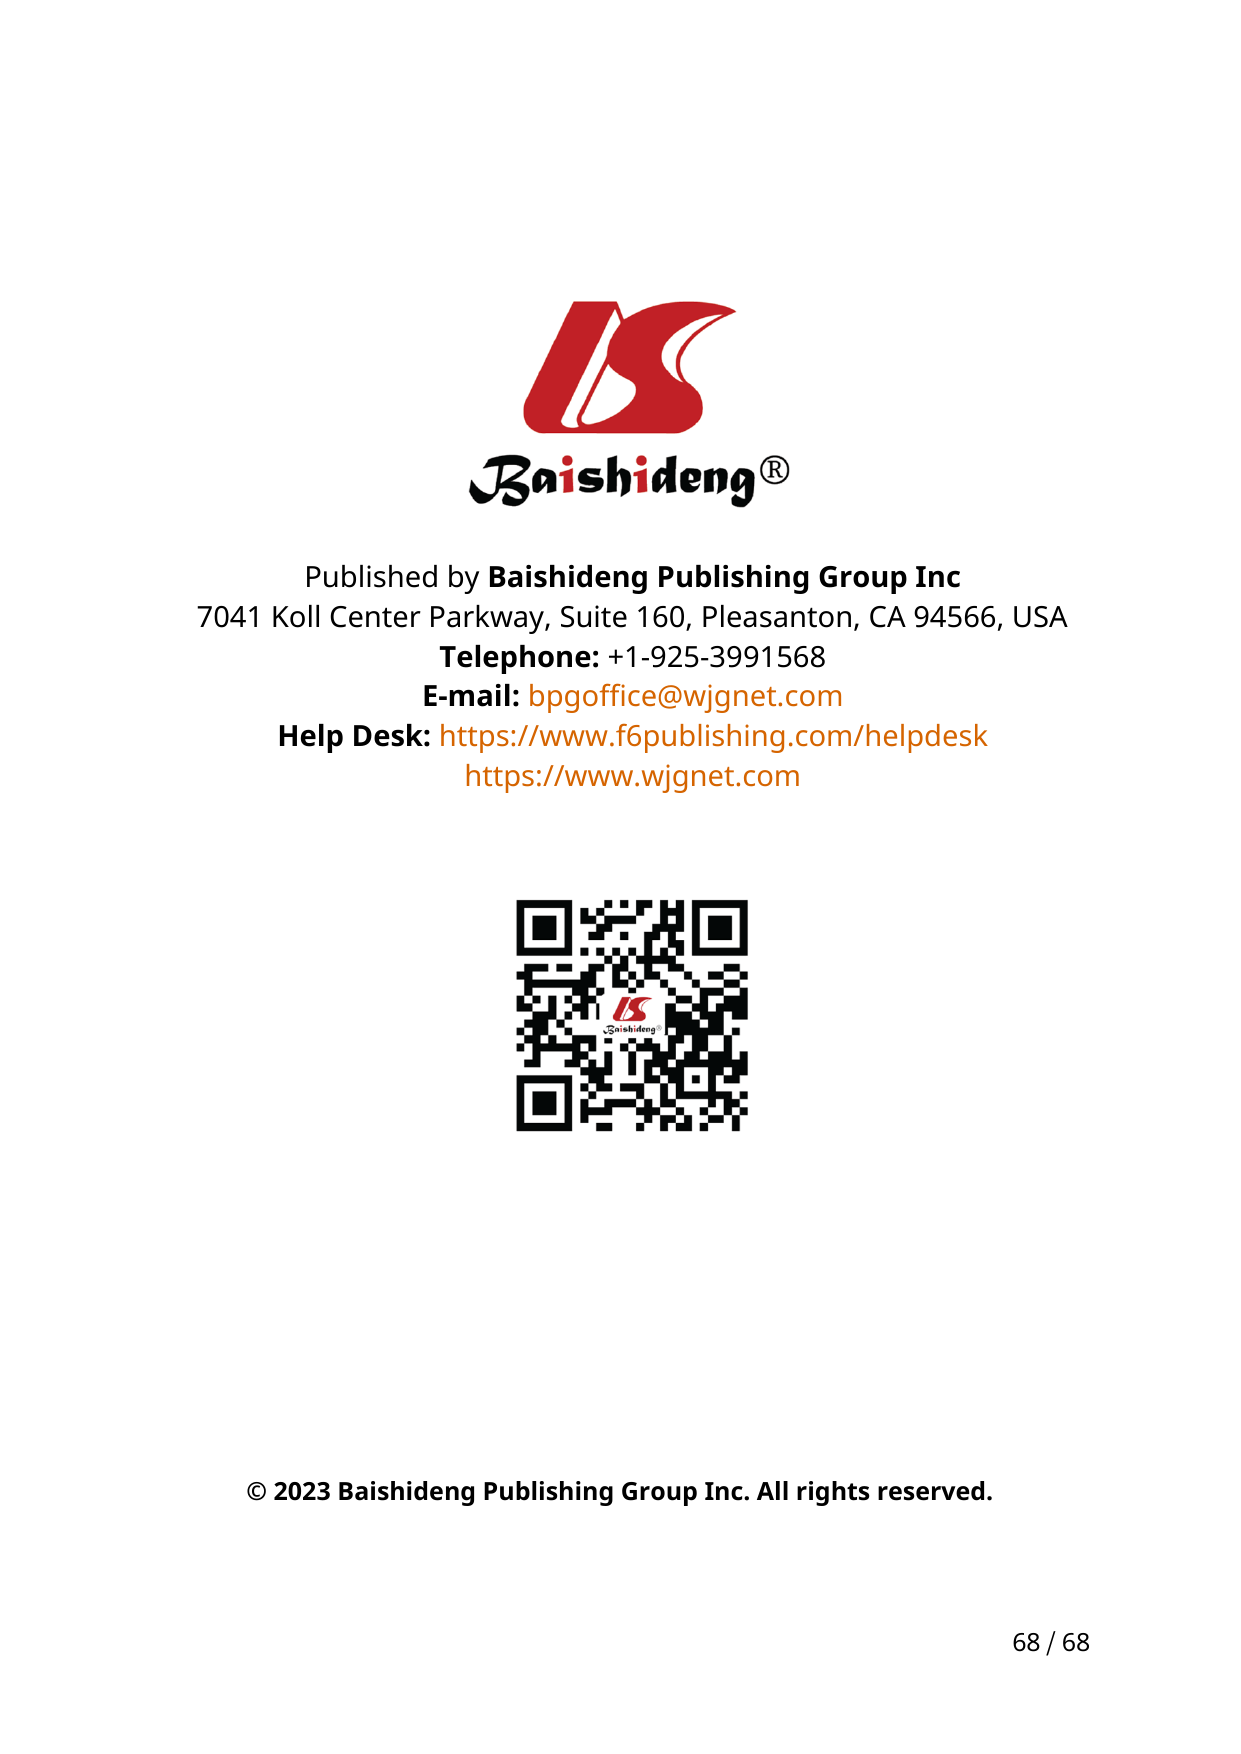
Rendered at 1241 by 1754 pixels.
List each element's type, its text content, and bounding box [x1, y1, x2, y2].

text 7041 Koll Center Parkway, Suite 160, Pleasanton, CA 94566, USA [175, 596, 1090, 636]
text Help Desk: https://www.f6publishing.com/helpdesk [175, 715, 1090, 755]
text Telephone: +1-925-3991568 [175, 636, 1090, 676]
text https://www.wjgnet.com [175, 755, 1090, 795]
text E-mail: bpgoffice@wjgnet.com [175, 676, 1090, 715]
text © 2023 Baishideng Publishing Group Inc. All rights reserved. [150, 1474, 1090, 1508]
picture [513, 896, 752, 1134]
picture [427, 286, 838, 523]
text Published by Baishideng Publishing Group Inc [175, 557, 1090, 596]
